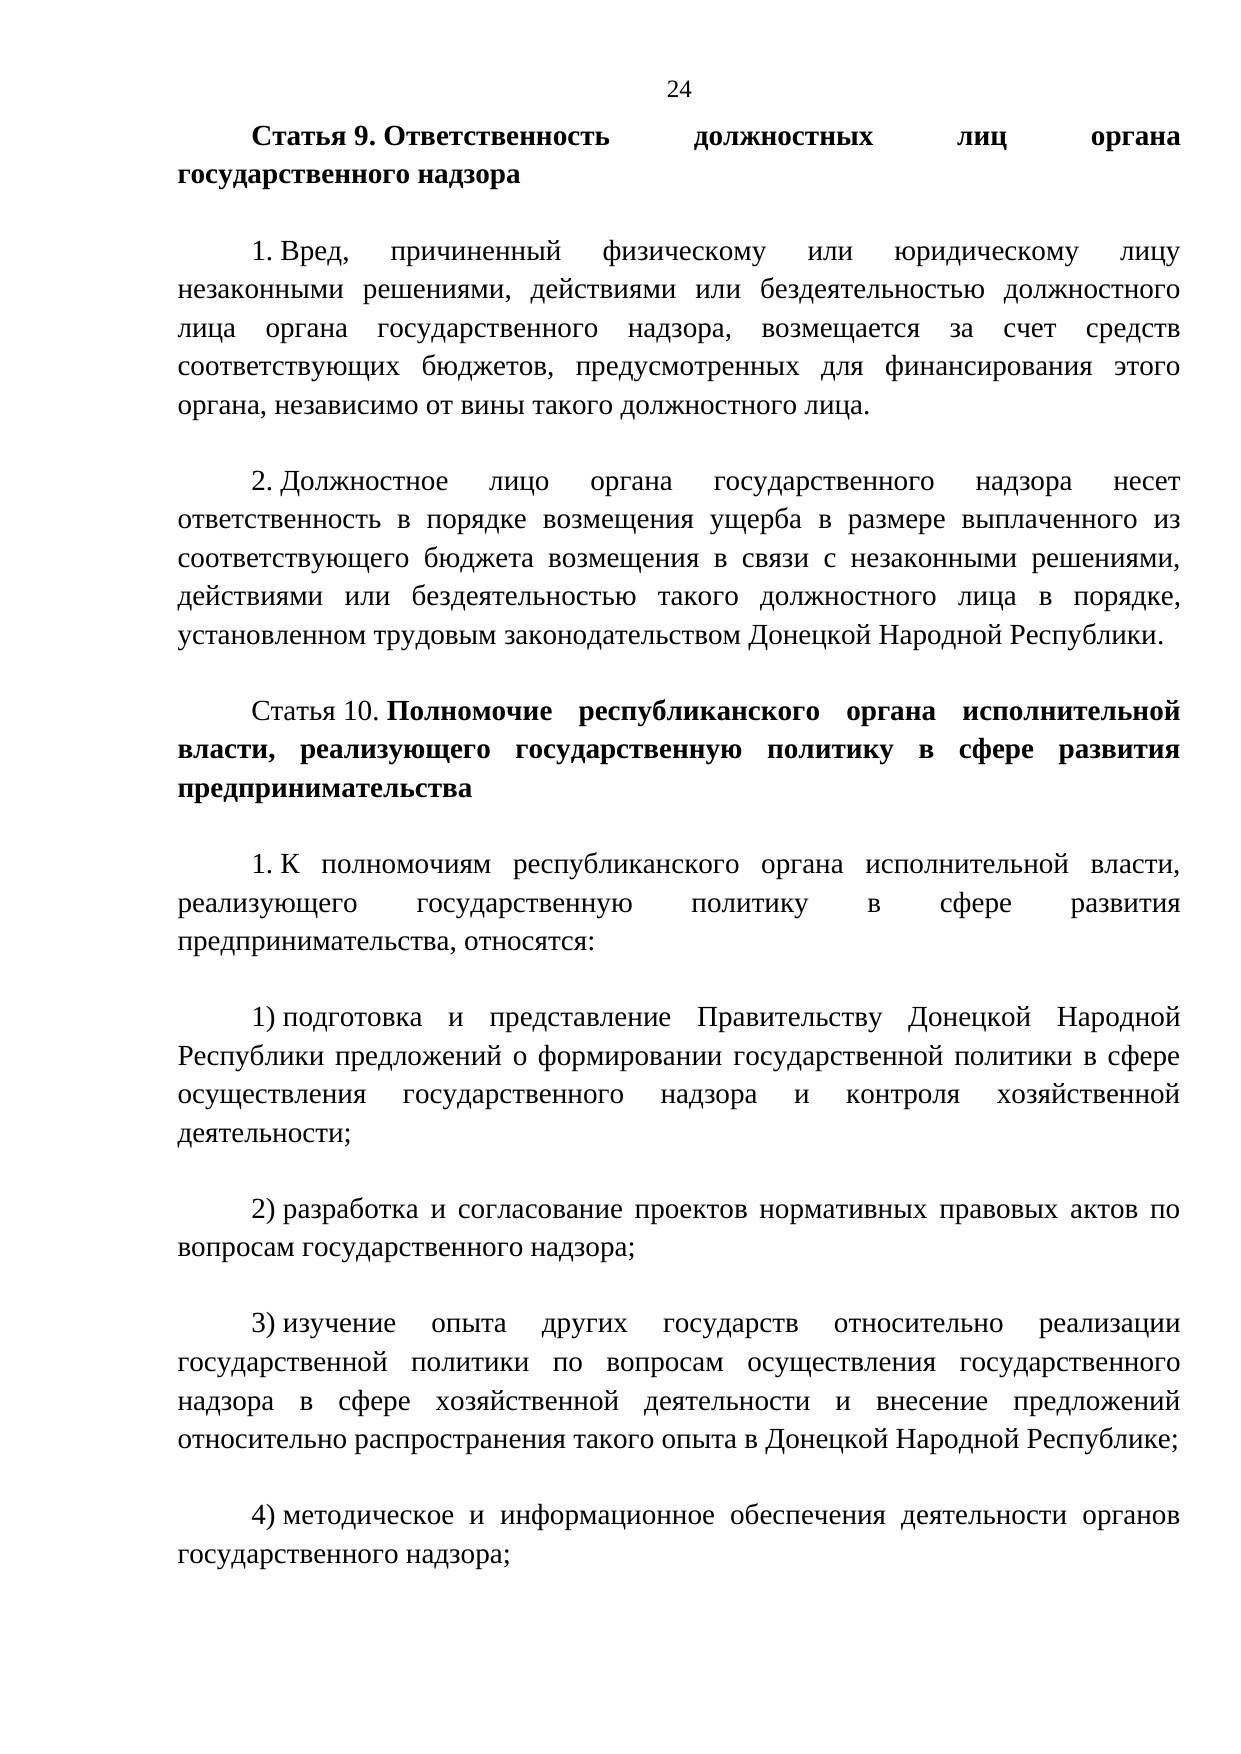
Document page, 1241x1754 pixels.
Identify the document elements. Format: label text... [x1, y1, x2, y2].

text 3) изучение опыта других государств относительно реализации государственной политики по вопросам осуществления государственного надзора в сфере хозяйственной деятельности и внесение предложений относительно распространения такого опыта в Донецкой Народной Республике; [177, 1306, 1181, 1455]
subtitle Статья 10. Полномочие республиканского органа исполнительной власти, реализующего государственную политику в сфере развития предпринимательства [177, 693, 1181, 804]
text 1. К полномочиям республиканского органа исполнительной власти, реализующего государственную политику в сфере развития предпринимательства, относятся: [177, 846, 1181, 957]
text 1) подготовка и представление Правительству Донецкой Народной Республики предложений о формировании государственной политики в сфере осуществления государственного надзора и контроля хозяйственной деятельности; [177, 999, 1181, 1148]
text 4) методическое и информационное обеспечения деятельности органов государственного надзора; [177, 1497, 1181, 1569]
text 2. Должностное лицо органа государственного надзора несет ответственность в порядке возмещения ущерба в размере выплаченного из соответствующего бюджета возмещения в связи с незаконными решениями, действиями или бездеятельностью такого должностного лица в порядке, установленном трудовым законодательством Донецкой Народной Республики. [177, 463, 1181, 651]
text 1. Вред, причиненный физическому или юридическому лицу незаконными решениями, действиями или бездеятельностью должностного лица органа государственного надзора, возмещается за счет средств соответствующих бюджетов, предусмотренных для финансирования этого органа, независимо от вины такого должностного лица. [177, 233, 1181, 420]
subtitle Статья 9. Ответственность должностных лиц органа государственного надзора [177, 118, 1181, 190]
text 2) разработка и согласование проектов нормативных правовых актов по вопросам государственного надзора; [177, 1191, 1181, 1263]
